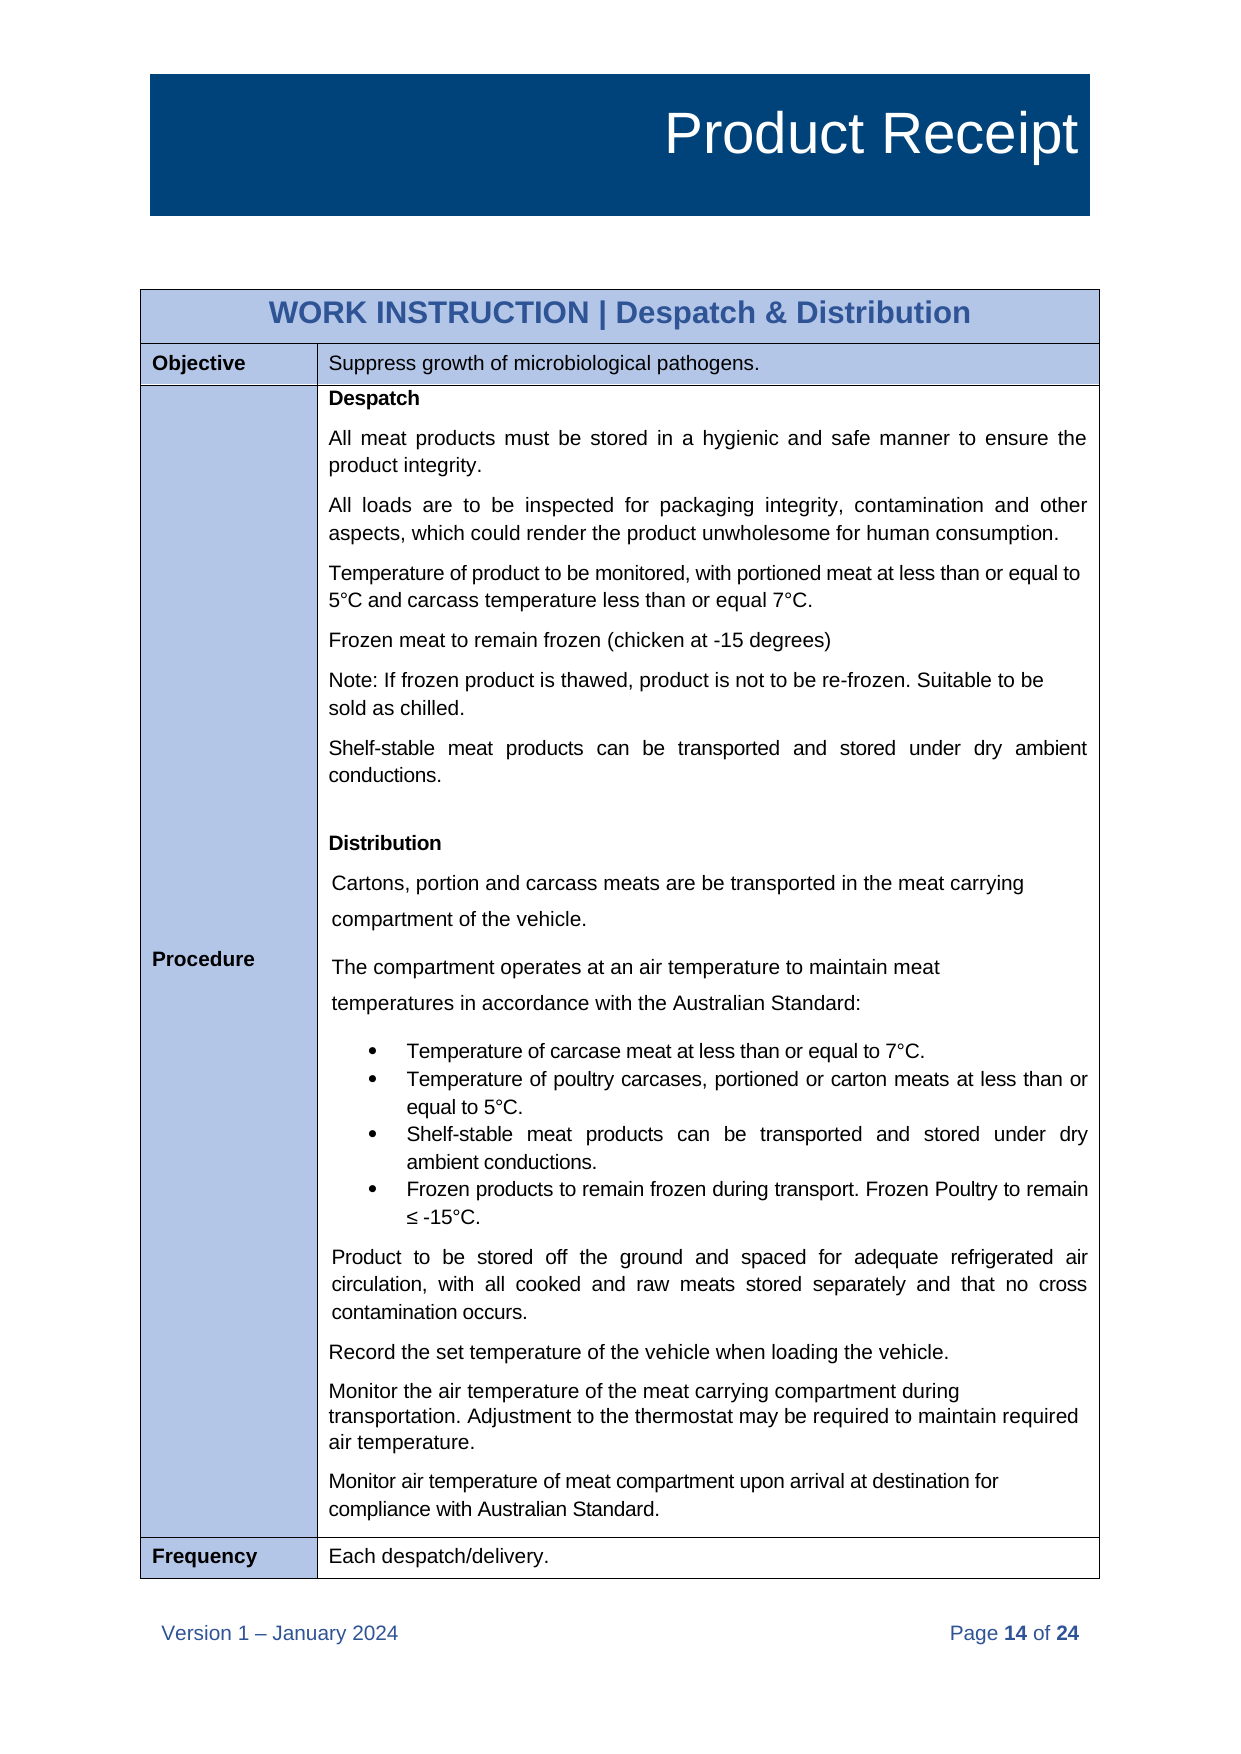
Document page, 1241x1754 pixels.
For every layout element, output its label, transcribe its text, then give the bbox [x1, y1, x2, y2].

table_header WORK INSTRUCTION | Despatch & Distribution [141, 290, 1099, 343]
table_cell Frequency [141, 1538, 317, 1578]
table_cell Suppress growth of microbiological pathogens. [318, 344, 1099, 384]
table_cell Despatch All meat products must be stored in a hygienic and safe manner to ensure the product integrity. All loads are to be inspected for packaging integrity, contamination and other aspects, which could render the product unwholesome for human consumption. Temperature of product to be monitored, with portioned meat at less than or equal to 5°C and carcass temperature less than or equal 7°C. Frozen meat to remain frozen (chicken at -15 degrees) Note: If frozen product is thawed, product is not to be re-frozen. Suitable to be sold as chilled. Shelf-stable meat products can be transported and stored under dry ambient conductions. Distribution Cartons, portion and carcass meats are be transported in the meat carrying compartment of the vehicle. The compartment operates at an air temperature to maintain meat temperatures in accordance with the Australian Standard: Temperature of carcase meat at less than or equal to 7°C. Temperature of poultry carcases, portioned or carton meats at less than or equal to 5°C. Shelf-stable meat products can be transported and stored under dry ambient conductions. Frozen products to remain frozen during transport. Frozen Poultry to remain ≤ -15°C. Product to be stored off the ground and spaced for adequate refrigerated air circulation, with all cooked and raw meats stored separately and that no cross contamination occurs. Record the set temperature of the vehicle when loading the vehicle. Monitor the air temperature of the meat carrying compartment during transportation. Adjustment to the thermostat may be required to maintain required air temperature. Monitor air temperature of meat compartment upon arrival at destination for compliance with Australian Standard. [318, 386, 1099, 1537]
table_cell Objective [141, 344, 317, 384]
table_cell Each despatch/delivery. [318, 1538, 1099, 1578]
table_cell Procedure [141, 386, 317, 1537]
